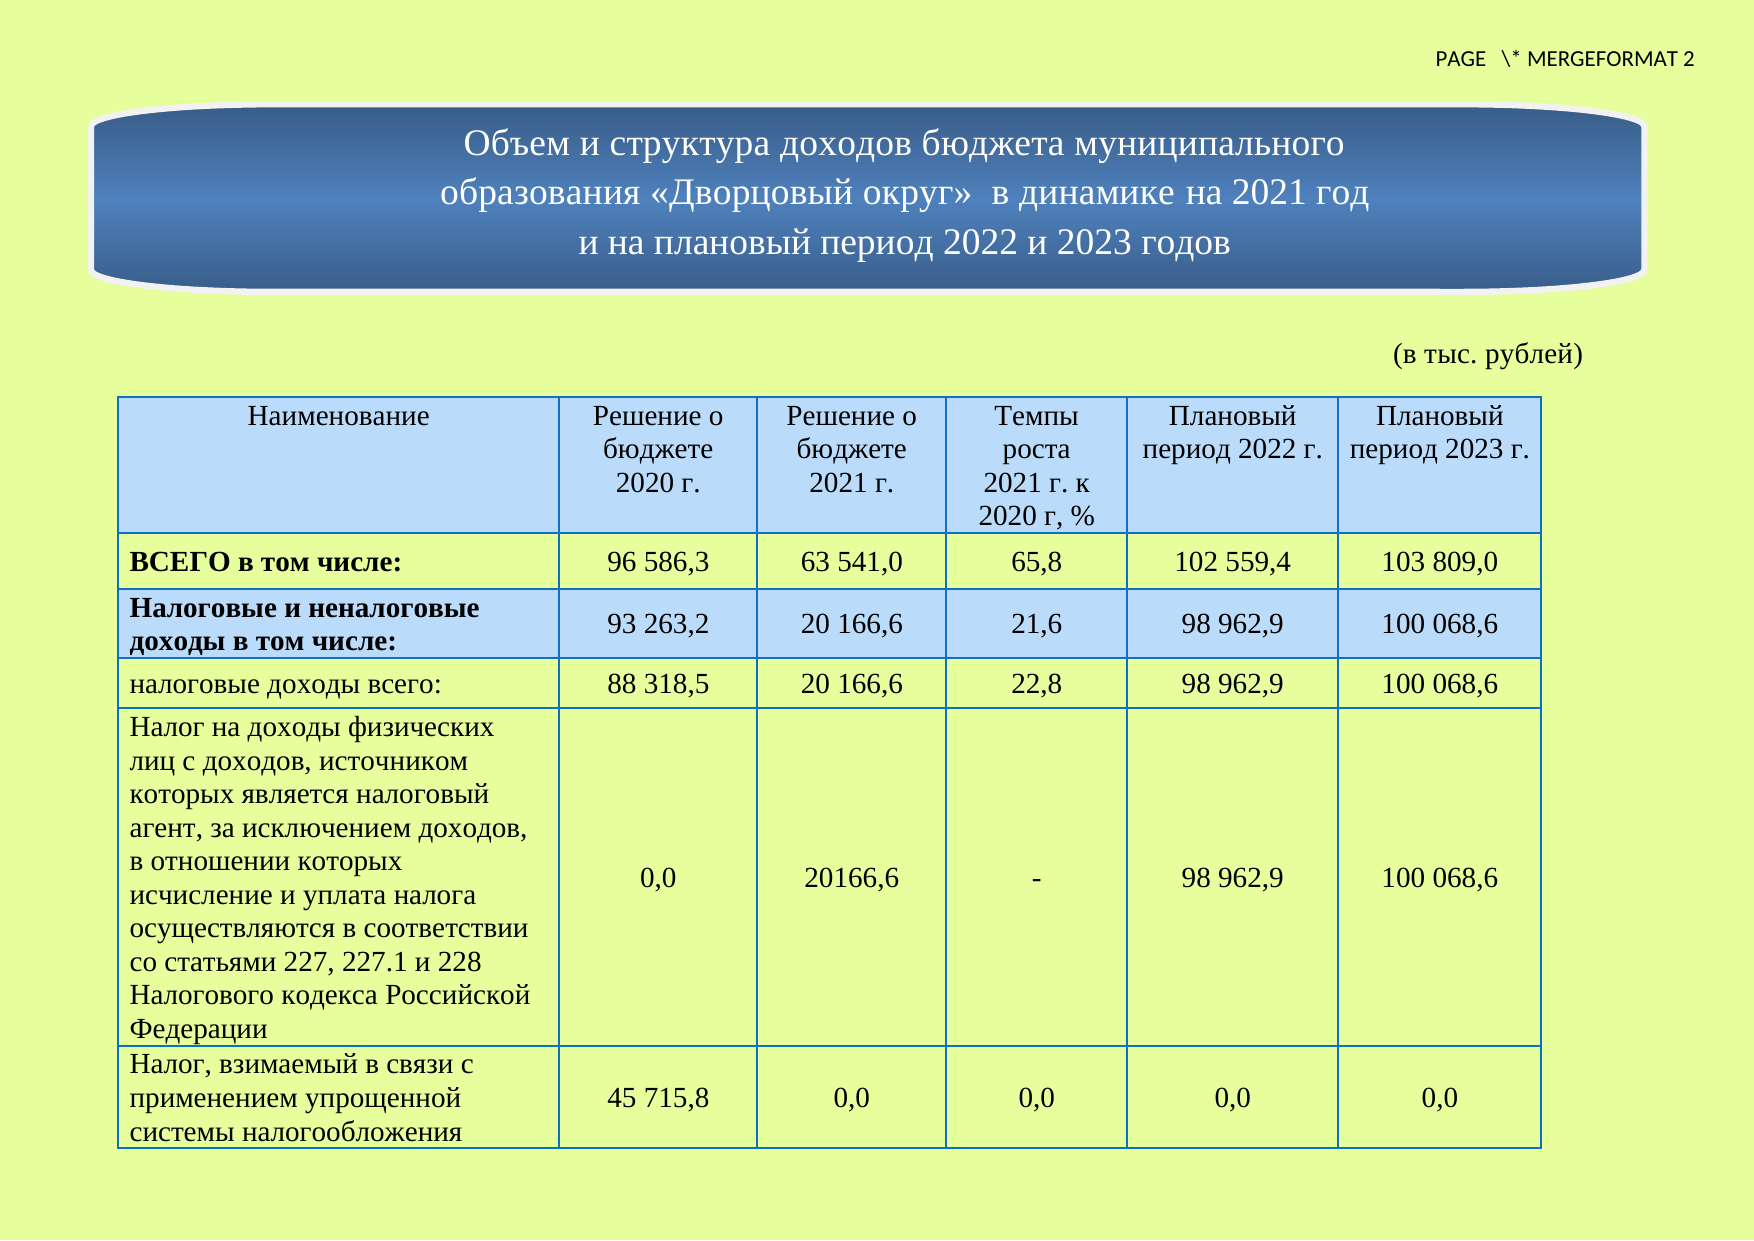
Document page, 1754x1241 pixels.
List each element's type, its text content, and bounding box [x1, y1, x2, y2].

table_cell Налог на доходы физических лиц с доходов, источником которых является налоговый агент, за исключением доходов, в отношении которых исчисление и уплата налога осуществляются в соответствии со статьями 227, 227.1 и 228 Налогового кодекса Российской Федерации [119, 709, 558, 1044]
table_cell ВСЕГО в том числе: [119, 534, 558, 588]
table_cell 65,8 [947, 534, 1126, 588]
table_cell 0,0 [758, 1047, 945, 1147]
table_cell 98 962,9 [1128, 590, 1337, 657]
table_header Темпы роста 2021 г. к 2020 г, % [947, 398, 1126, 532]
table_cell 45 715,8 [560, 1047, 756, 1147]
table_cell 22,8 [947, 659, 1126, 707]
table_header Плановый период 2022 г. [1128, 398, 1337, 532]
table_cell Налоговые и неналоговые доходы в том числе: [119, 590, 558, 657]
table_cell 20 166,6 [758, 590, 945, 657]
table_cell 96 586,3 [560, 534, 756, 588]
table_cell 100 068,6 [1339, 709, 1540, 1044]
table_cell 100 068,6 [1339, 659, 1540, 707]
table_cell 93 263,2 [560, 590, 756, 657]
text (в тыс. рублей) [59, 336, 1695, 370]
table_cell 88 318,5 [560, 659, 756, 707]
table_cell 21,6 [947, 590, 1126, 657]
table_cell 20 166,6 [758, 659, 945, 707]
table_cell Налог, взимаемый в связи с применением упрощенной системы налогообложения [119, 1047, 558, 1147]
table_cell 0,0 [1339, 1047, 1540, 1147]
table_cell 0,0 [947, 1047, 1126, 1147]
table_cell 103 809,0 [1339, 534, 1540, 588]
table_header Наименование [119, 398, 558, 532]
table_cell 100 068,6 [1339, 590, 1540, 657]
table_cell 0,0 [1128, 1047, 1337, 1147]
table_header Решение о бюджете 2021 г. [758, 398, 945, 532]
table_cell 20166,6 [758, 709, 945, 1044]
table_cell 98 962,9 [1128, 659, 1337, 707]
table_cell 63 541,0 [758, 534, 945, 588]
table_cell 98 962,9 [1128, 709, 1337, 1044]
table_cell 0,0 [560, 709, 756, 1044]
table_cell налоговые доходы всего: [119, 659, 558, 707]
table_header Решение о бюджете 2020 г. [560, 398, 756, 532]
table_header Плановый период 2023 г. [1339, 398, 1540, 532]
table_cell - [947, 709, 1126, 1044]
table_cell 102 559,4 [1128, 534, 1337, 588]
